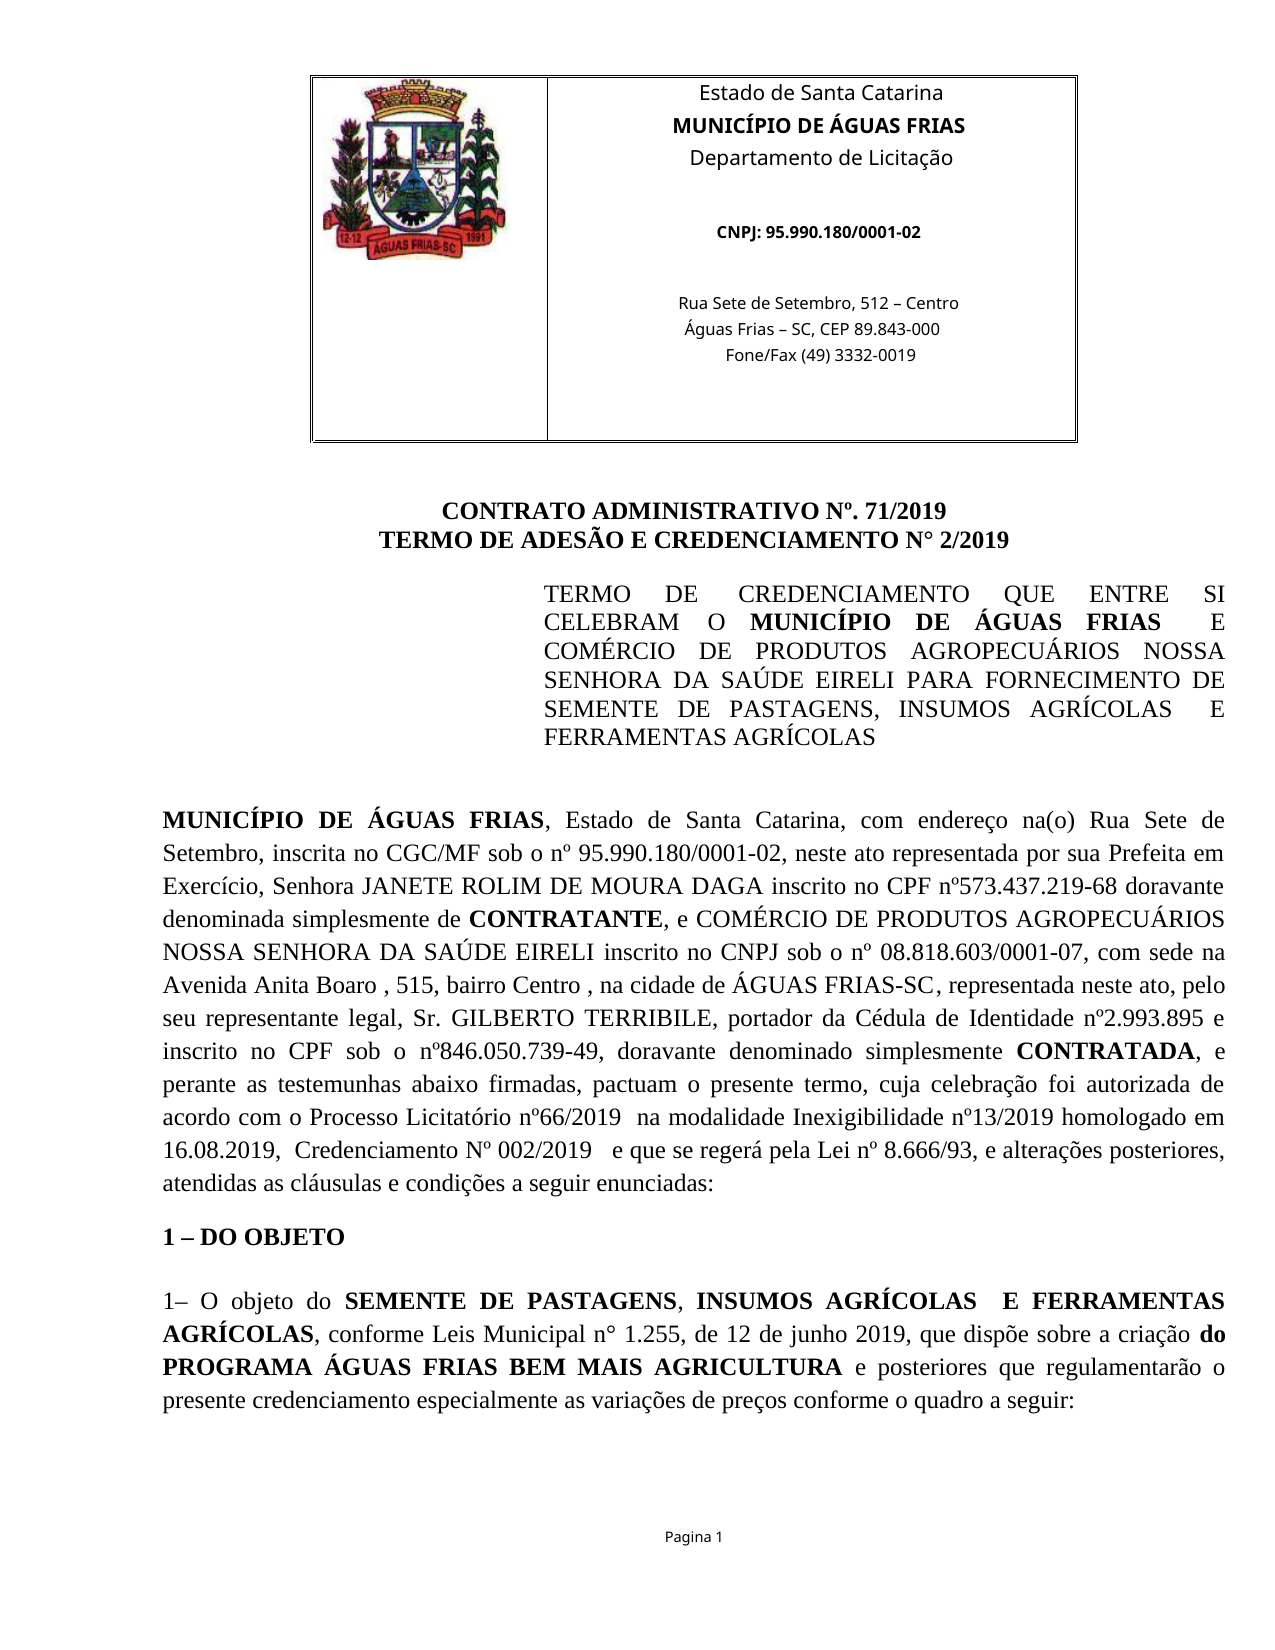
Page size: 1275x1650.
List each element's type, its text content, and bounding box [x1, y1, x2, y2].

text TERMO DE CREDENCIAMENTO QUE ENTRE SI CELEBRAM O MUNICÍPIO DE ÁGUAS FRIAS E COMÉRCIO DE PRODUTOS AGROPECUÁRIOS NOSSA SENHORA DA SAÚDE EIRELI PARA FORNECIMENTO DE SEMENTE DE PASTAGENS, INSUMOS AGRÍCOLAS E FERRAMENTAS AGRÍCOLAS [543, 579, 1226, 751]
text MUNICÍPIO DE ÁGUAS FRIAS, Estado de Santa Catarina, com endereço na(o) Rua Sete de Setembro, inscrita no CGC/MF sob o nº 95.990.180/0001-02, neste ato representada por sua Prefeita em Exercício, Senhora JANETE ROLIM DE MOURA DAGA inscrito no CPF nº573.437.219-68 doravante denominada simplesmente de CONTRATANTE, e COMÉRCIO DE PRODUTOS AGROPECUÁRIOS NOSSA SENHORA DA SAÚDE EIRELI inscrito no CNPJ sob o nº 08.818.603/0001-07, com sede na Avenida Anita Boaro , 515, bairro Centro , na cidade de ÁGUAS FRIAS-SC, representada neste ato, pelo seu representante legal, Sr. GILBERTO TERRIBILE, portador da Cédula de Identidade nº2.993.895 e inscrito no CPF sob o nº846.050.739-49, doravante denominado simplesmente CONTRATADA, e perante as testemunhas abaixo firmadas, pactuam o presente termo, cuja celebração foi autorizada de acordo com o Processo Licitatório nº66/2019 na modalidade Inexigibilidade nº13/2019 homologado em 16.08.2019, Credenciamento Nº 002/2019 e que se regerá pela Lei nº 8.666/93, e alterações posteriores, atendidas as cláusulas e condições a seguir enunciadas: [162, 805, 1226, 1197]
text TERMO DE ADESÃO E CREDENCIAMENTO N° 2/2019 [162, 525, 1226, 553]
text 1– O objeto do SEMENTE DE PASTAGENS, INSUMOS AGRÍCOLAS E FERRAMENTAS AGRÍCOLAS, conforme Leis Municipal n° 1.255, de 12 de junho 2019, que dispõe sobre a criação do PROGRAMA ÁGUAS FRIAS BEM MAIS AGRICULTURA e posteriores que regulamentarão o presente credenciamento especialmente as variações de preços conforme o quadro a seguir: [162, 1286, 1226, 1414]
text CONTRATO ADMINISTRATIVO Nº. 71/2019 [162, 496, 1226, 525]
text 1 – DO OBJETO [162, 1222, 1221, 1251]
picture [322, 78, 509, 260]
